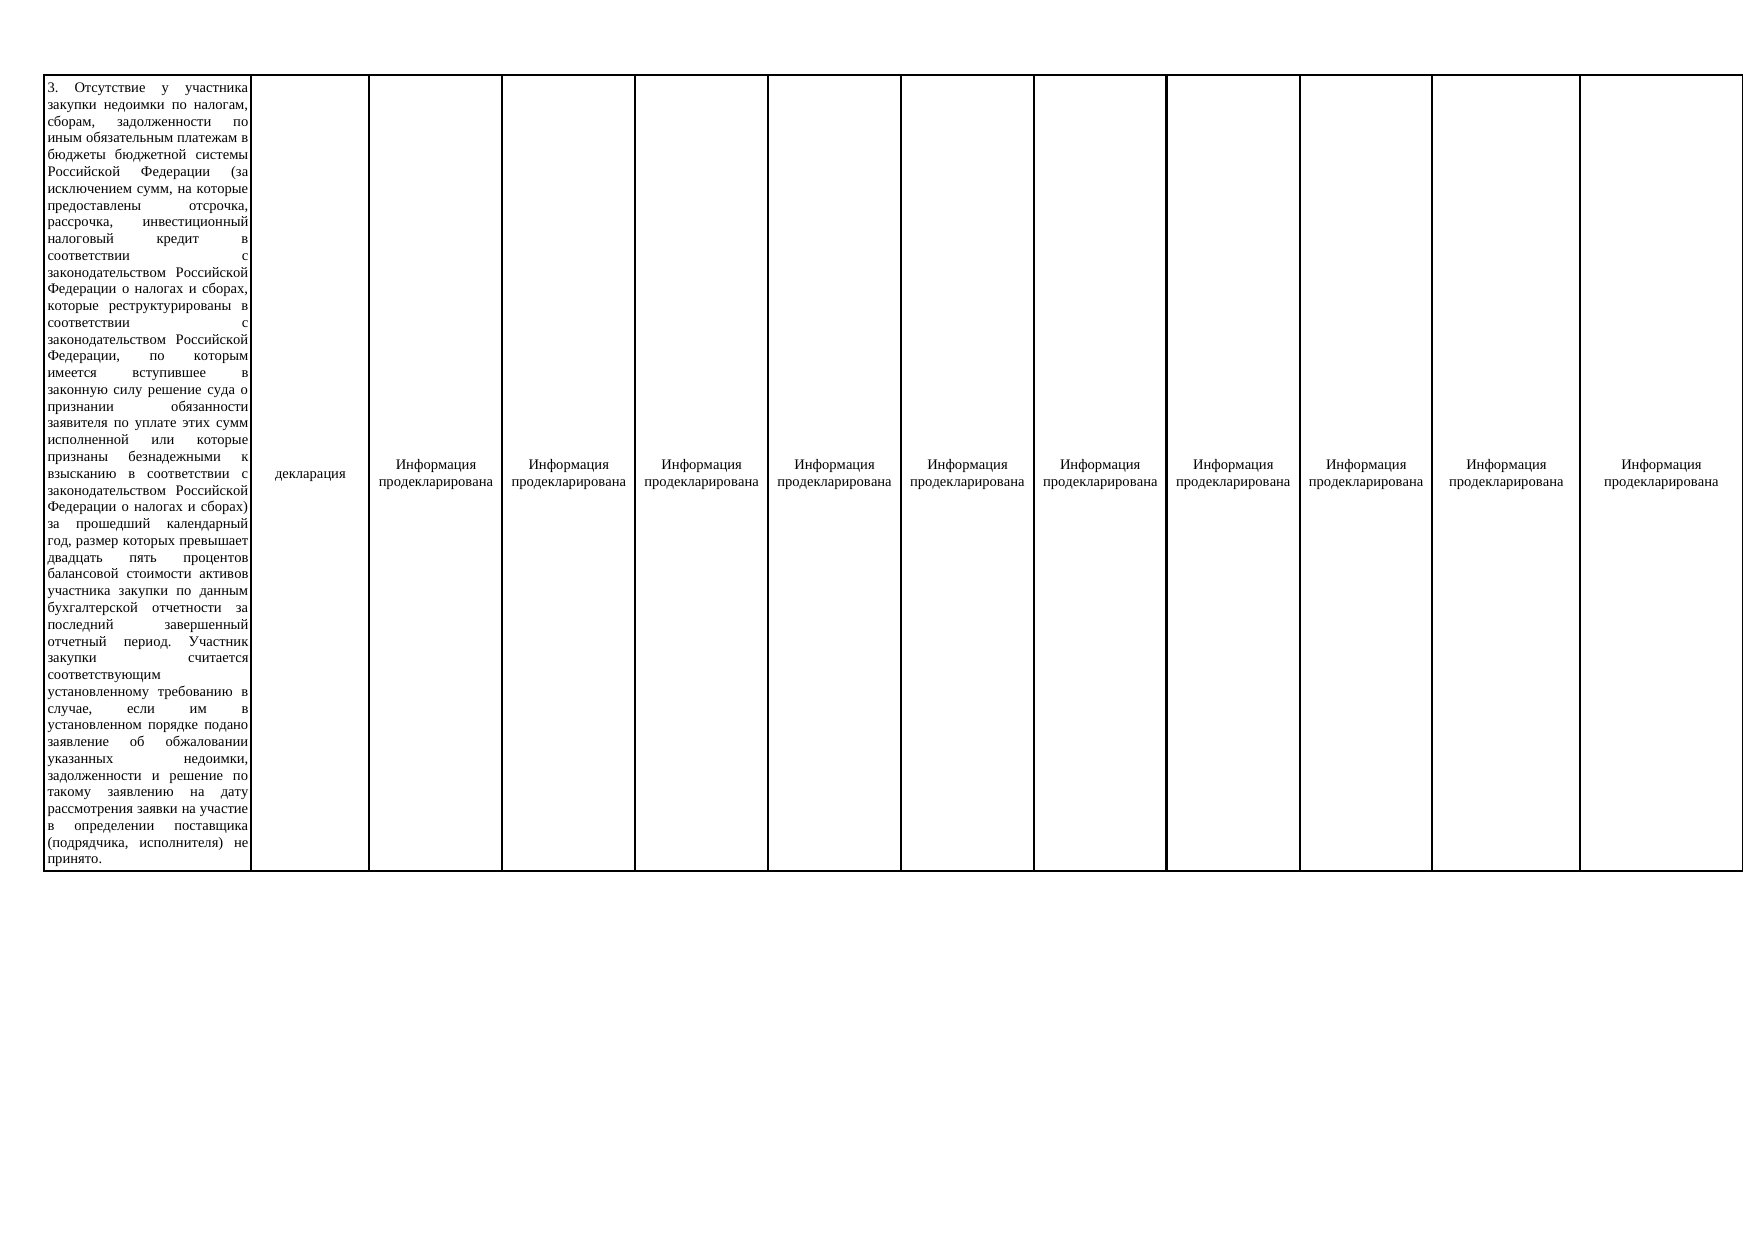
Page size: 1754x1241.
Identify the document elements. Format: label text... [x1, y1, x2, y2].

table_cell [1301, 76, 1431, 870]
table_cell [1168, 76, 1299, 870]
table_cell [902, 76, 1033, 870]
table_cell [503, 76, 634, 870]
table_cell 3. Отсутствие у участника закупки недоимки по налогам, сборам, задолженности по иным обязательным платежам в бюджеты бюджетной системы Российской Федерации (за исключением сумм, на которые предоставлены отсрочка, рассрочка, инвестиционный налоговый кредит в соответствии с законодательством Российской Федерации о налогах и сборах, которые реструктурированы в соответствии с законодательством Российской Федерации, по которым имеется вступившее в законную силу решение суда о признании обязанности заявителя по уплате этих сумм исполненной или которые признаны безнадежными к взысканию в соответствии с законодательством Российской Федерации о налогах и сборах) за прошедший календарный год, размер которых превышает двадцать пять процентов балансовой стоимости активов участника закупки по данным бухгалтерской отчетности за последний завершенный отчетный период. Участник закупки считается соответствующим установленному требованию в случае, если им в установленном порядке подано заявление об обжаловании указанных недоимки, задолженности и решение по такому заявлению на дату рассмотрения заявки на участие в определении поставщика (подрядчика, исполнителя) не принято. [45, 76, 250, 870]
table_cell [370, 76, 501, 870]
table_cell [636, 76, 767, 870]
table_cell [1035, 76, 1165, 870]
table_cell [1581, 76, 1742, 870]
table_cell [1433, 76, 1579, 870]
table_cell декларация [252, 76, 368, 870]
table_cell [769, 76, 900, 870]
